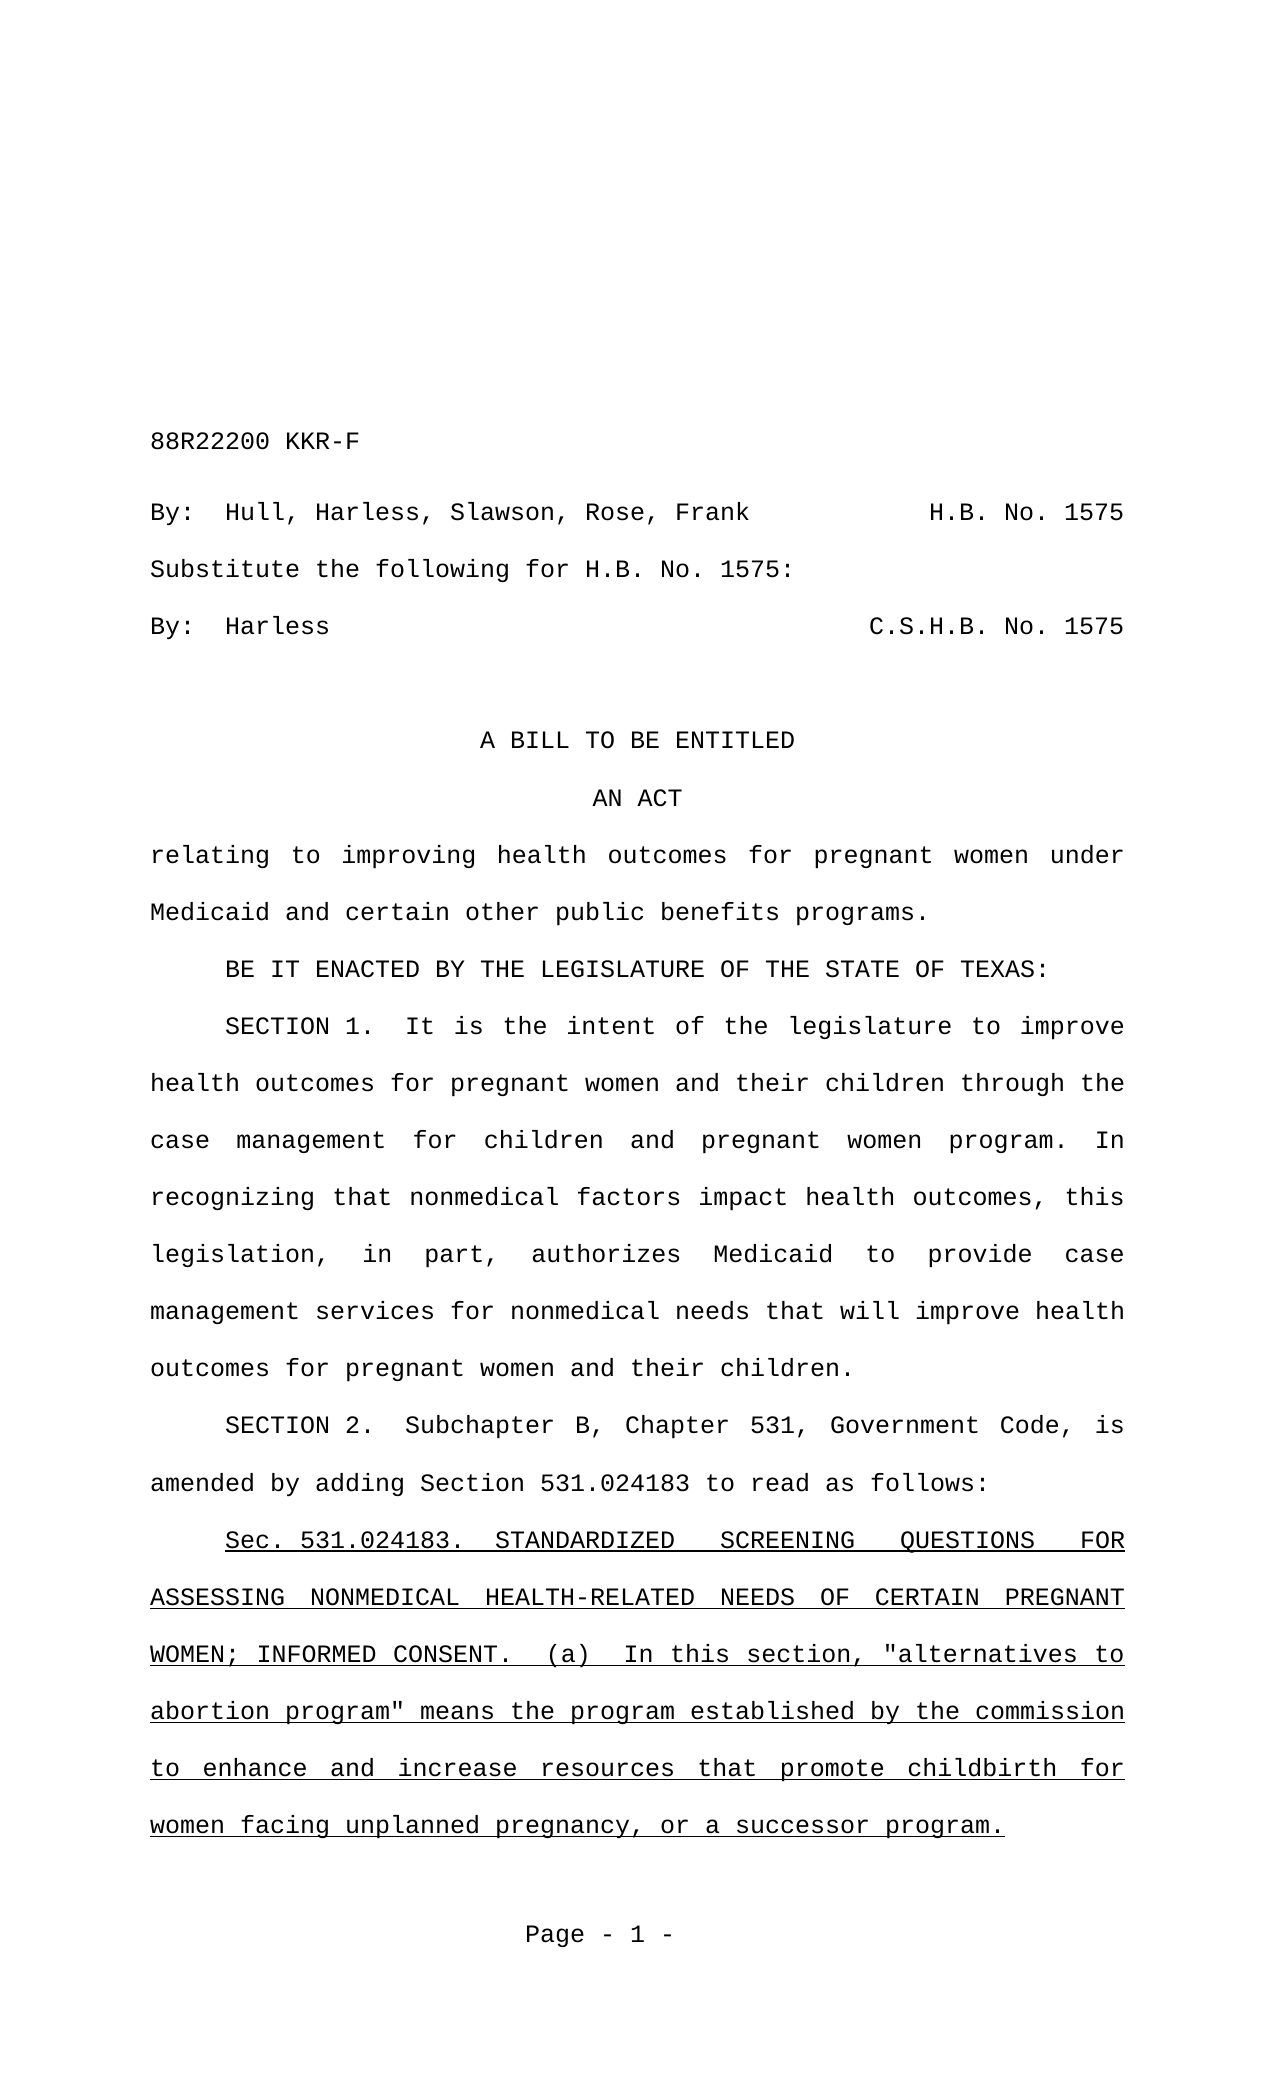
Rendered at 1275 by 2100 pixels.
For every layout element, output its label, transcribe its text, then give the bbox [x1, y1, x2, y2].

text AN ACT [150, 785, 1125, 813]
text Sec. 531.024183. STANDARDIZED SCREENING QUESTIONS FOR ASSESSING NONMEDICAL HEALTH-RELATED NEEDS OF CERTAIN PREGNANT WOMEN; INFORMED CONSENT. (a) In this section, "alternatives to abortion program" means the program established by the commission to enhance and increase resources that promote childbirth for women facing unplanned pregnancy, or a successor program. [150, 1666, 1125, 1722]
text Sec. 531.024183. STANDARDIZED SCREENING QUESTIONS FOR ASSESSING NONMEDICAL HEALTH-RELATED NEEDS OF CERTAIN PREGNANT WOMEN; INFORMED CONSENT. (a) In this section, "alternatives to abortion program" means the program established by the commission to enhance and increase resources that promote childbirth for women facing unplanned pregnancy, or a successor program. [150, 1609, 1125, 1665]
text Sec. 531.024183. STANDARDIZED SCREENING QUESTIONS FOR ASSESSING NONMEDICAL HEALTH-RELATED NEEDS OF CERTAIN PREGNANT WOMEN; INFORMED CONSENT. (a) In this section, "alternatives to abortion program" means the program established by the commission to enhance and increase resources that promote childbirth for women facing unplanned pregnancy, or a successor program. [150, 1723, 1125, 1779]
text Sec. 531.024183. STANDARDIZED SCREENING QUESTIONS FOR ASSESSING NONMEDICAL HEALTH-RELATED NEEDS OF CERTAIN PREGNANT WOMEN; INFORMED CONSENT. (a) In this section, "alternatives to abortion program" means the program established by the commission to enhance and increase resources that promote childbirth for women facing unplanned pregnancy, or a successor program. [150, 1780, 1125, 1841]
text 88R22200 KKR-F [150, 428, 1125, 457]
text Substitute the following for H.B. No. 1575: [150, 557, 1125, 585]
text relating to improving health outcomes for pregnant women under Medicaid and certain other public benefits programs. [150, 842, 1125, 928]
text By: Harless C.S.H.B. No. 1575 [150, 614, 1125, 642]
text Sec. 531.024183. STANDARDIZED SCREENING QUESTIONS FOR ASSESSING NONMEDICAL HEALTH-RELATED NEEDS OF CERTAIN PREGNANT WOMEN; INFORMED CONSENT. (a) In this section, "alternatives to abortion program" means the program established by the commission to enhance and increase resources that promote childbirth for women facing unplanned pregnancy, or a successor program. [150, 1527, 1125, 1608]
text BE IT ENACTED BY THE LEGISLATURE OF THE STATE OF TEXAS: [150, 956, 1125, 985]
text A BILL TO BE ENTITLED [150, 728, 1125, 756]
text By: Hull, Harless, Slawson, Rose, Frank H.B. No. 1575 [150, 499, 1125, 528]
text SECTION 2. Subchapter B, Chapter 531, Government Code, is amended by adding Section 531.024183 to read as follows: [150, 1413, 1125, 1498]
text SECTION 1. It is the intent of the legislature to improve health outcomes for pregnant women and their children through the case management for children and pregnant women program. In recognizing that nonmedical factors impact health outcomes, this legislation, in part, authorizes Medicaid to provide case management services for nonmedical needs that will improve health outcomes for pregnant women and their children. [150, 1013, 1125, 1384]
